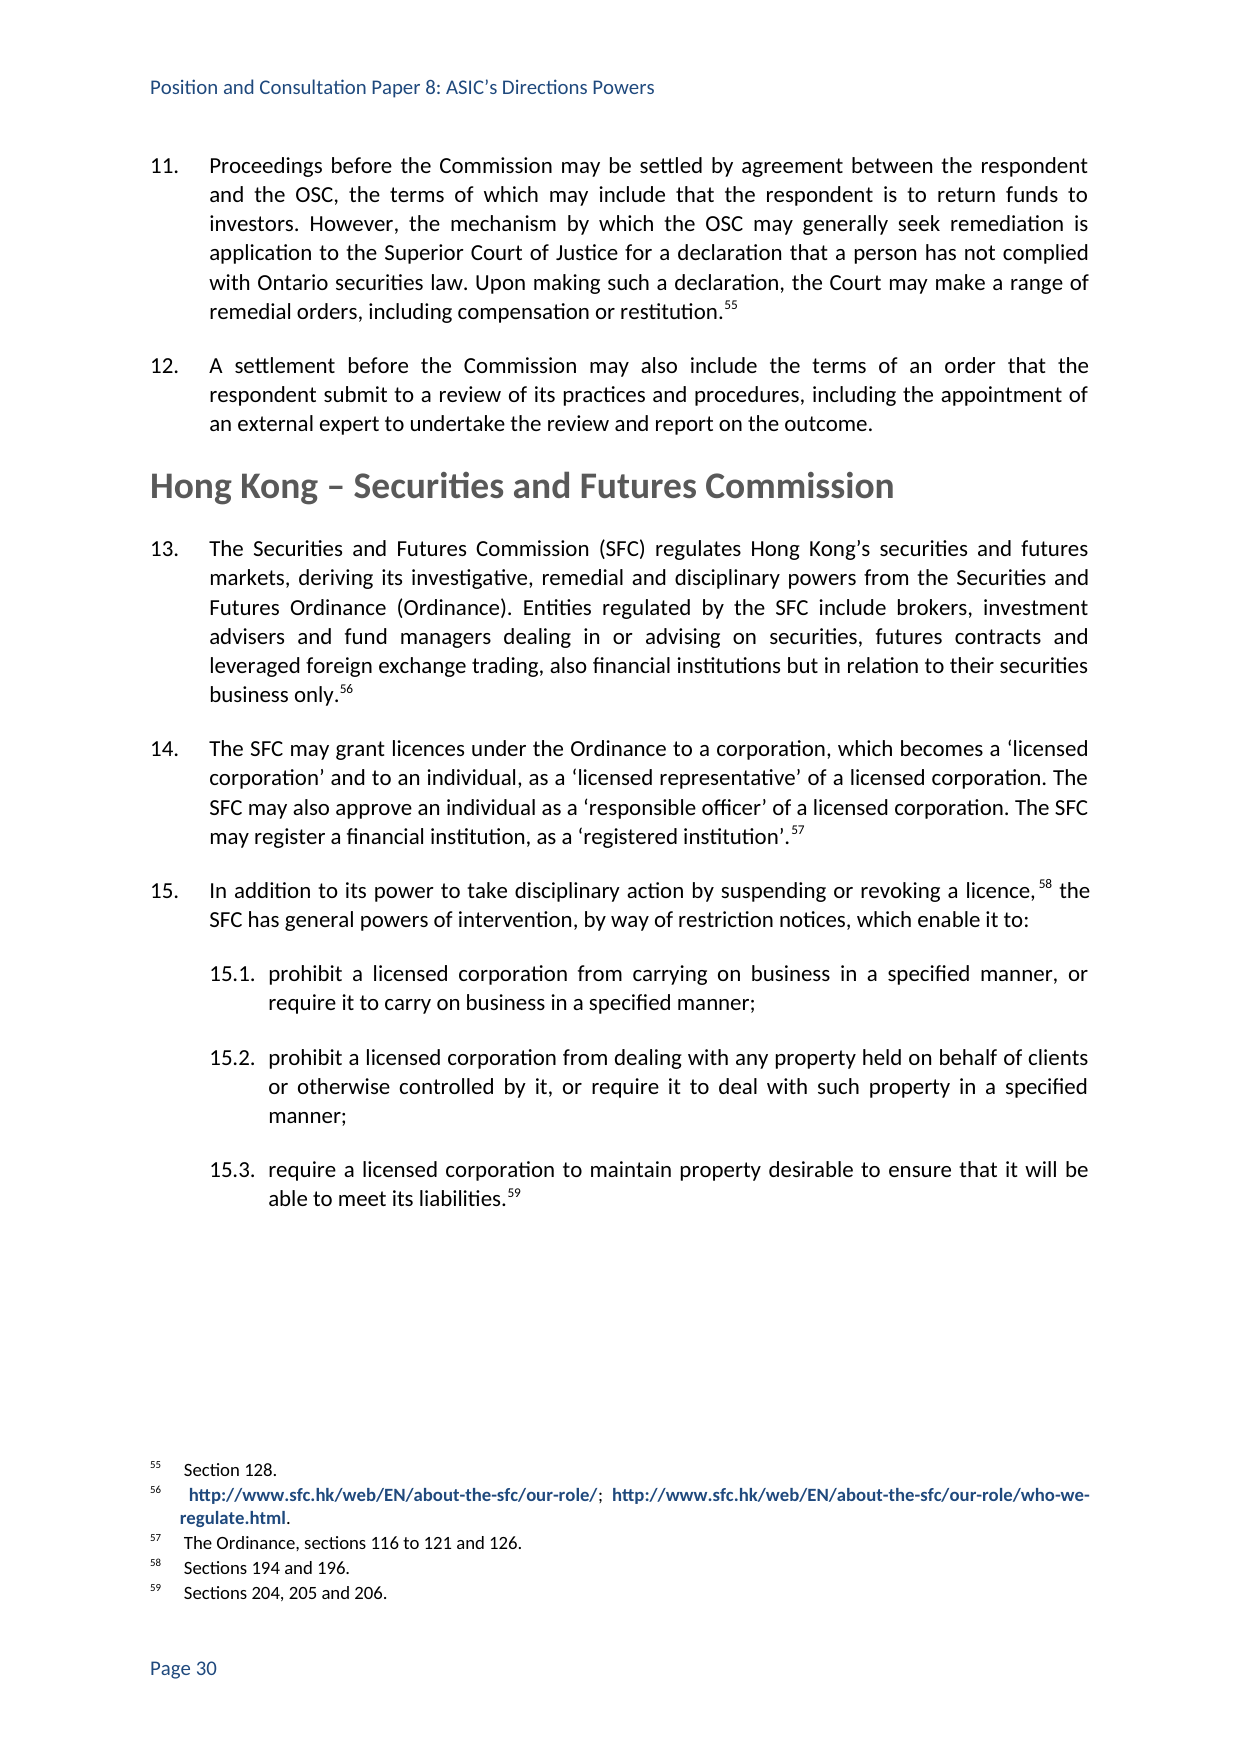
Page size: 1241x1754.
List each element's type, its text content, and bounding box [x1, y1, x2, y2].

text prohibit a licensed corporation from dealing with any property held on behalf of clients or otherwise controlled by it, or require it to deal with such property in a specified manner; [209, 1042, 1090, 1129]
list The Securities and Futures Commission (SFC) regulates Hong Kong’s securities and futures markets, deriving its investigative, remedial and disciplinary powers from the Securities and Futures Ordinance (Ordinance). Entities regulated by the SFC include brokers, investment advisers and fund managers dealing in or advising on securities, futures contracts and leveraged foreign exchange trading, also financial institutions but in relation to their securities business only. [150, 533, 1090, 708]
list Proceedings before the Commission may be settled by agreement between the respondent and the OSC, the terms of which may include that the respondent is to return funds to investors. However, the mechanism by which the OSC may generally seek remediation is application to the Superior Court of Justice for a declaration that a person has not complied with Ontario securities law. Upon making such a declaration, the Court may make a range of remedial orders, including compensation or restitution. [150, 150, 1090, 325]
list In addition to its power to take disciplinary action by suspending or revoking a licence, the SFC has general powers of intervention, by way of restriction notices, which enable it to: [150, 875, 1090, 933]
text prohibit a licensed corporation from carrying on business in a specified manner, or require it to carry on business in a specified manner; [209, 958, 1090, 1017]
subtitle Hong Kong – Securities and Futures Commission [150, 462, 1090, 508]
list A settlement before the Commission may also include the terms of an order that the respondent submit to a review of its practices and procedures, including the appointment of an external expert to undertake the review and report on the outcome. [150, 350, 1090, 437]
text require a licensed corporation to maintain property desirable to ensure that it will be able to meet its liabilities. [209, 1154, 1090, 1212]
list The SFC may grant licences under the Ordinance to a corporation, which becomes a ‘licensed corporation’ and to an individual, as a ‘licensed representative’ of a licensed corporation. The SFC may also approve an individual as a ‘responsible officer’ of a licensed corporation. The SFC may register a financial institution, as a ‘registered institution’. [150, 733, 1090, 850]
